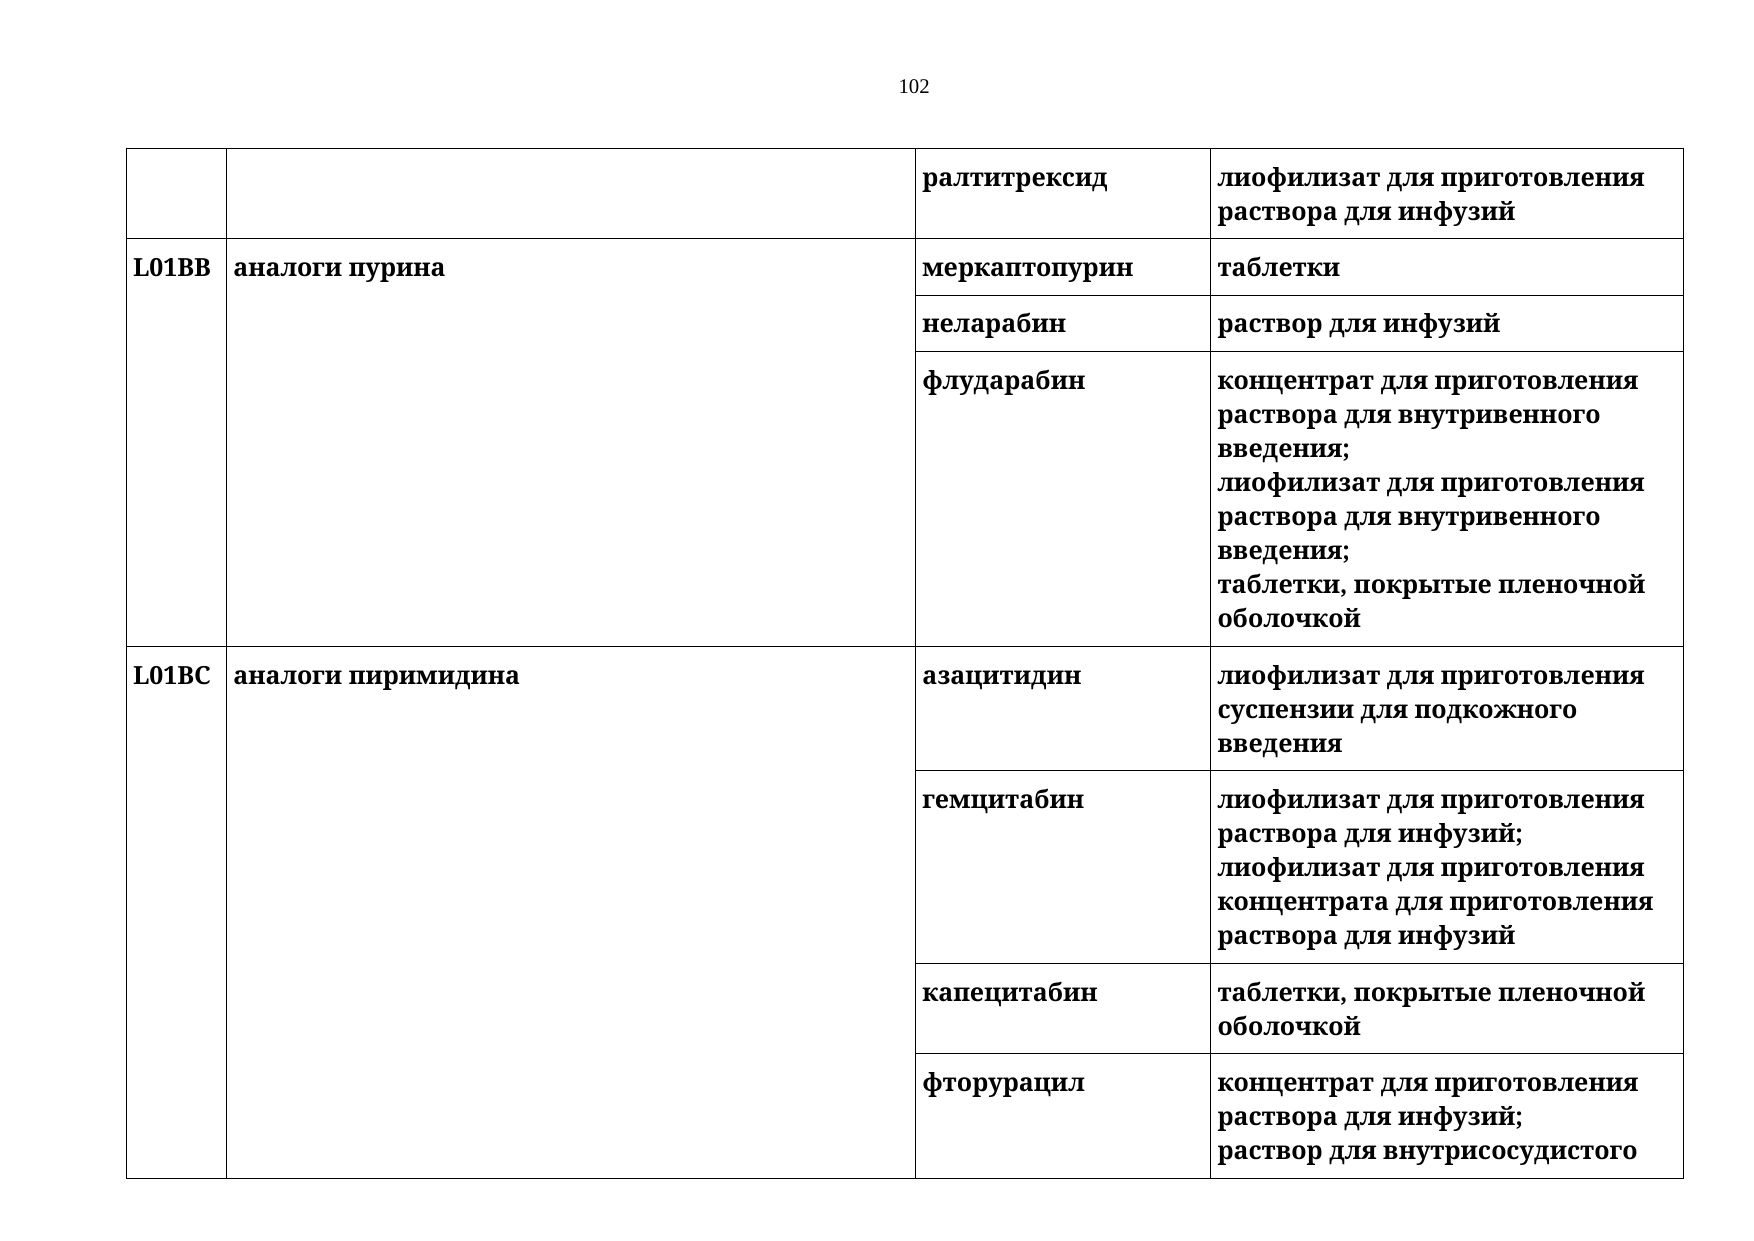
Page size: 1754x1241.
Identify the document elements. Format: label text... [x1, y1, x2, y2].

table_cell аналоги пиримидина [227, 647, 915, 1178]
table_cell таблетки, покрытые пленочной оболочкой [1211, 964, 1683, 1053]
table_cell неларабин [916, 296, 1210, 351]
table_cell азацитидин [916, 647, 1210, 770]
table_cell меркаптопурин [916, 239, 1210, 294]
table_cell фторурацил [916, 1054, 1210, 1178]
table_cell флударабин [916, 352, 1210, 646]
table_cell гемцитабин [916, 771, 1210, 963]
table_cell L01BC [127, 647, 226, 1178]
table_cell капецитабин [916, 964, 1210, 1053]
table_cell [1211, 1054, 1683, 1178]
table_cell лиофилизат для приготовления суспензии для подкожного введения [1211, 647, 1683, 770]
table_cell лиофилизат для приготовления раствора для инфузий; лиофилизат для приготовления концентрата для приготовления раствора для инфузий [1211, 771, 1683, 963]
table_cell раствор для инфузий [1211, 296, 1683, 351]
table_cell ралтитрексид [916, 149, 1210, 238]
table_cell таблетки [1211, 239, 1683, 294]
table_cell концентрат для приготовления раствора для внутривенного введения; лиофилизат для приготовления раствора для внутривенного введения; таблетки, покрытые пленочной оболочкой [1211, 352, 1683, 646]
table_cell L01BB [127, 239, 226, 646]
table_cell аналоги пурина [227, 239, 915, 646]
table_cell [1211, 149, 1683, 238]
